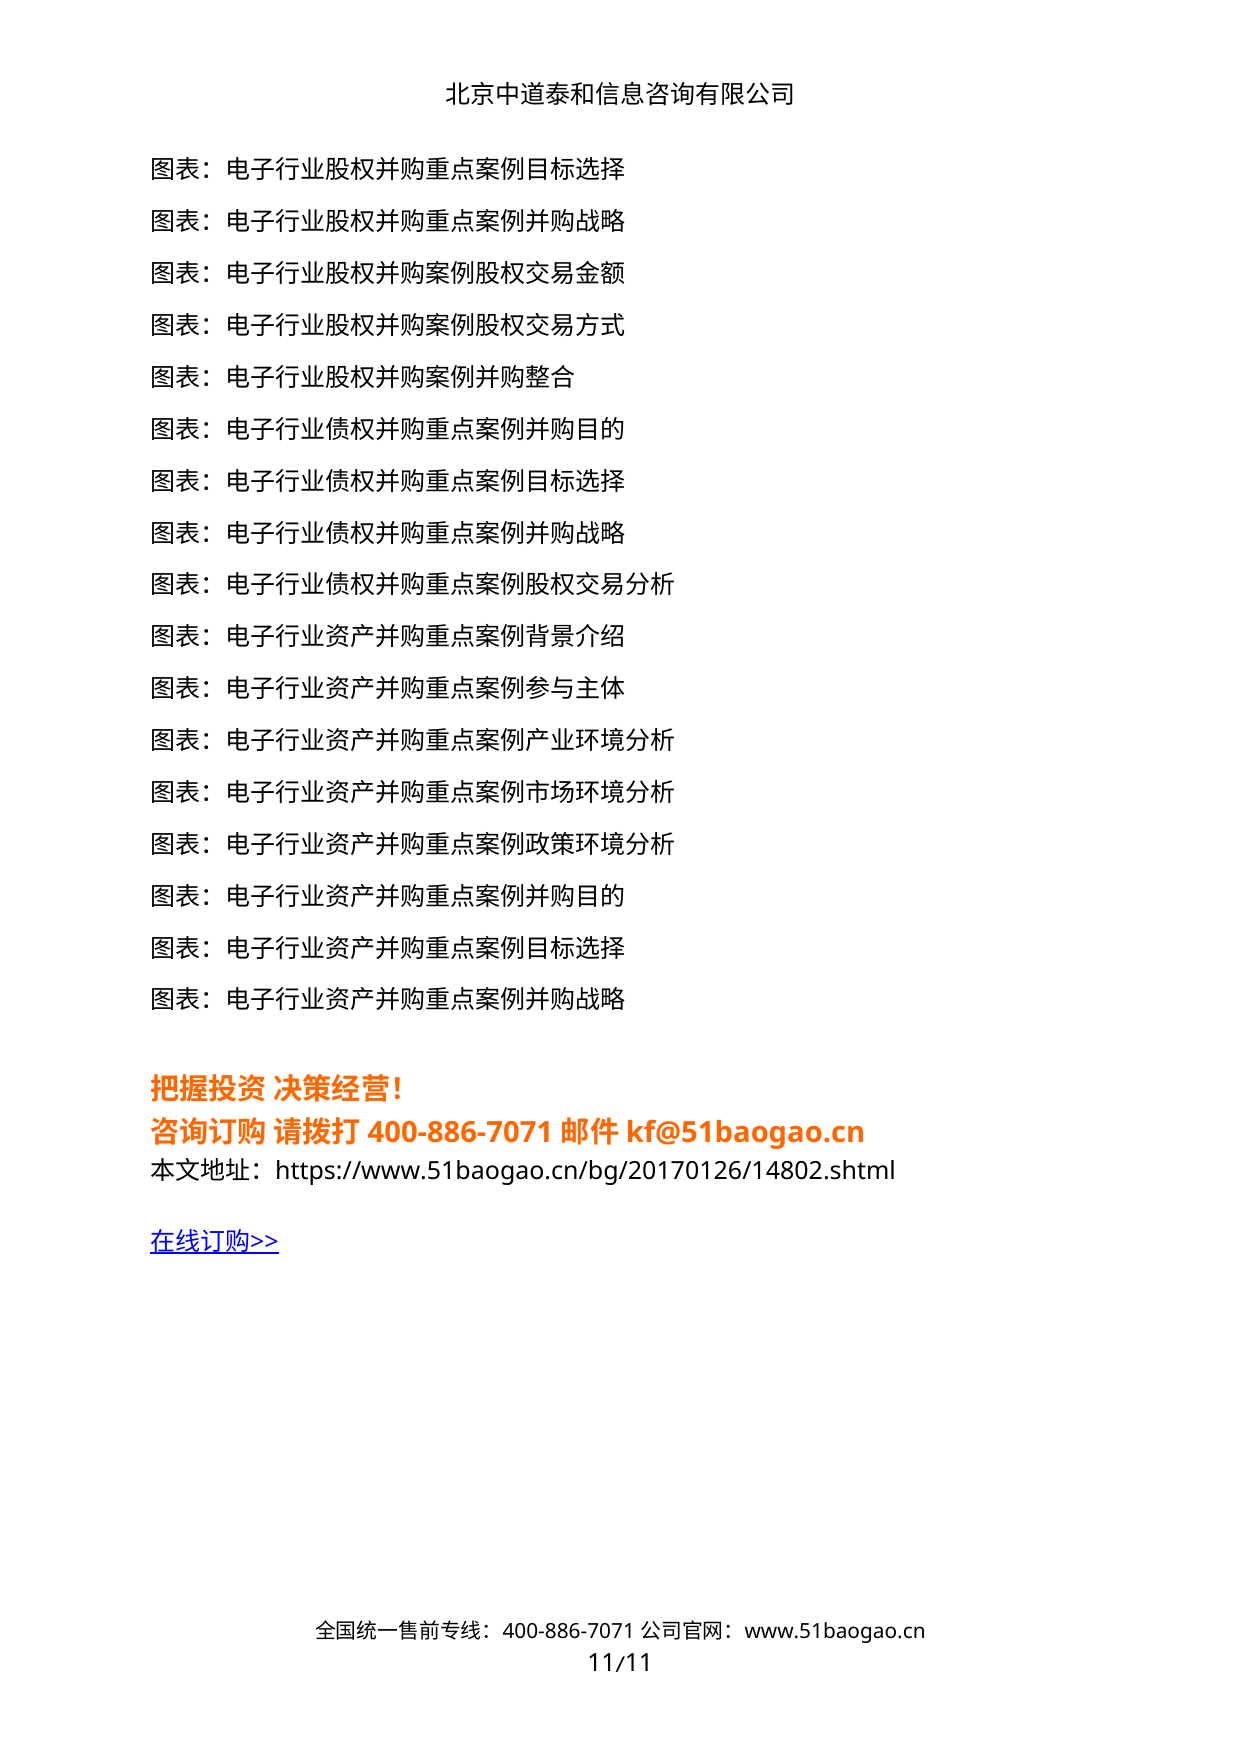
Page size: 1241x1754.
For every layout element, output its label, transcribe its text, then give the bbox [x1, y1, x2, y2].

text 图表：电子行业股权并购案例股权交易方式 [150, 306, 1090, 342]
text 把握投资 决策经营！咨询订购 请拨打 400-886-7071 邮件 kf@51baogao.cn本文地址：https://www.51baogao.cn/bg/20170126/14802.shtml [150, 1032, 1090, 1187]
text 在线订购>> [150, 1187, 1090, 1257]
text 图表：电子行业股权并购案例并购整合 [150, 357, 1090, 394]
text 图表：电子行业股权并购重点案例并购战略 [150, 202, 1090, 238]
text 图表：电子行业债权并购重点案例目标选择 [150, 461, 1090, 497]
text 图表：电子行业资产并购重点案例并购战略 [150, 980, 1090, 1016]
text 图表：电子行业债权并购重点案例并购战略 [150, 513, 1090, 549]
text 图表：电子行业资产并购重点案例市场环境分析 [150, 772, 1090, 809]
text 图表：电子行业资产并购重点案例背景介绍 [150, 617, 1090, 653]
text 图表：电子行业股权并购重点案例目标选择 [150, 150, 1090, 186]
text 图表：电子行业债权并购重点案例并购目的 [150, 409, 1090, 446]
text 图表：电子行业股权并购案例股权交易金额 [150, 254, 1090, 290]
text 图表：电子行业资产并购重点案例并购目的 [150, 876, 1090, 912]
text 图表：电子行业资产并购重点案例产业环境分析 [150, 721, 1090, 757]
text 图表：电子行业资产并购重点案例政策环境分析 [150, 824, 1090, 861]
text 图表：电子行业债权并购重点案例股权交易分析 [150, 565, 1090, 601]
text 图表：电子行业资产并购重点案例目标选择 [150, 928, 1090, 964]
text 图表：电子行业资产并购重点案例参与主体 [150, 669, 1090, 705]
